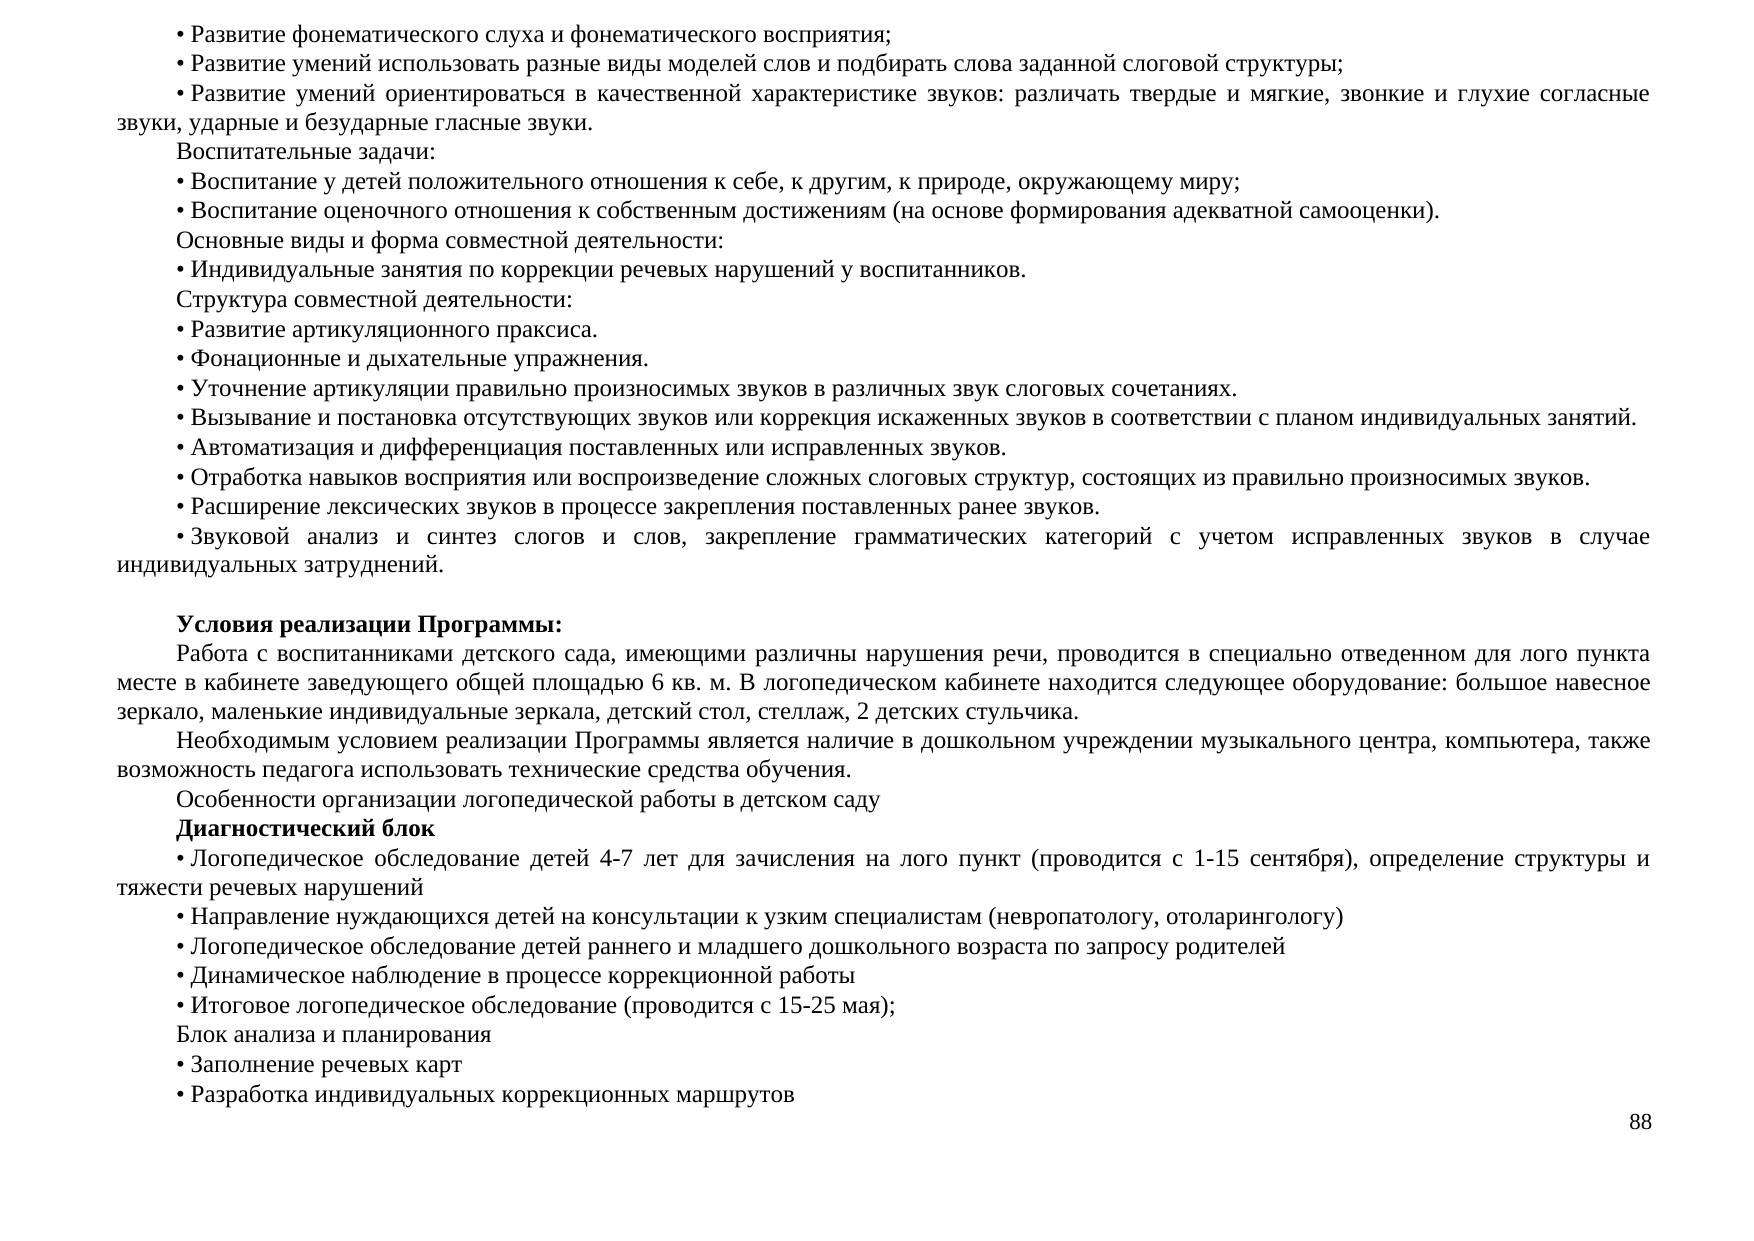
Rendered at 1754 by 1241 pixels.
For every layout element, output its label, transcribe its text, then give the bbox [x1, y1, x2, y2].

text Работа с воспитанниками детского сада, имеющими различны нарушения речи, проводится в специально отведенном для лого пункта месте в кабинете заведующего общей площадью 6 кв. м. В логопедическом кабинете находится следующее оборудование: большое навесное зеркало, маленькие индивидуальные зеркала, детский стол, стеллаж, 2 детских стульчика. [117, 638, 1652, 724]
text • Уточнение артикуляции правильно произносимых звуков в различных звук слоговых сочетаниях. [117, 373, 1652, 402]
text Воспитательные задачи: [117, 136, 1652, 165]
text • Воспитание оценочного отношения к собственным достижениям (на основе формирования адекватной самооценки). [117, 195, 1652, 224]
text • Звуковой анализ и синтез слогов и слов, закрепление грамматических категорий с учетом исправленных звуков в случае индивидуальных затруднений. [117, 521, 1652, 578]
text • Автоматизация и дифференциация поставленных или исправленных звуков. [117, 432, 1652, 461]
text Структура совместной деятельности: [117, 284, 1652, 313]
text • Итоговое логопедическое обследование (проводится с 15-25 мая); [117, 990, 1652, 1019]
text Необходимым условием реализации Программы является наличие в дошкольном учреждении музыкального центра, компьютера, также возможность педагога использовать технические средства обучения. [117, 725, 1652, 783]
text • Воспитание у детей положительного отношения к себе, к другим, к природе, окружающему миру; [117, 166, 1652, 194]
text Особенности организации логопедической работы в детском саду [117, 784, 1652, 812]
text Блок анализа и планирования [117, 1019, 1652, 1048]
text • Разработка индивидуальных коррекционных маршрутов [117, 1079, 1652, 1107]
text • Направление нуждающихся детей на консультации к узким специалистам (невропатологу, отоларингологу) [117, 901, 1652, 930]
text • Индивидуальные занятия по коррекции речевых нарушений у воспитанников. [117, 254, 1652, 283]
text • Динамическое наблюдение в процессе коррекционной работы [117, 960, 1652, 989]
text • Развитие умений использовать разные виды моделей слов и подбирать слова заданной слоговой структуры; [117, 48, 1652, 77]
text Диагностический блок [117, 813, 1652, 842]
text • Развитие артикуляционного праксиса. [117, 314, 1652, 342]
text • Логопедическое обследование детей 4-7 лет для зачисления на лого пункт (проводится с 1-15 сентября), определение структуры и тяжести речевых нарушений [117, 843, 1652, 900]
text • Логопедическое обследование детей раннего и младшего дошкольного возраста по запросу родителей [117, 931, 1652, 959]
text • Заполнение речевых карт [117, 1049, 1652, 1078]
text • Развитие умений ориентироваться в качественной характеристике звуков: различать твердые и мягкие, звонкие и глухие согласные звуки, ударные и безударные гласные звуки. [117, 78, 1652, 135]
text Основные виды и форма совместной деятельности: [117, 225, 1652, 254]
text Условия реализации Программы: [117, 609, 1652, 637]
text • Вызывание и постановка отсутствующих звуков или коррекция искаженных звуков в соответствии с планом индивидуальных занятий. [117, 402, 1652, 431]
text • Отработка навыков восприятия или воспроизведение сложных слоговых структур, состоящих из правильно произносимых звуков. [117, 462, 1652, 490]
text • Расширение лексических звуков в процессе закрепления поставленных ранее звуков. [117, 491, 1652, 520]
text • Фонационные и дыхательные упражнения. [117, 343, 1652, 372]
text • Развитие фонематического слуха и фонематического восприятия; [117, 19, 1652, 47]
